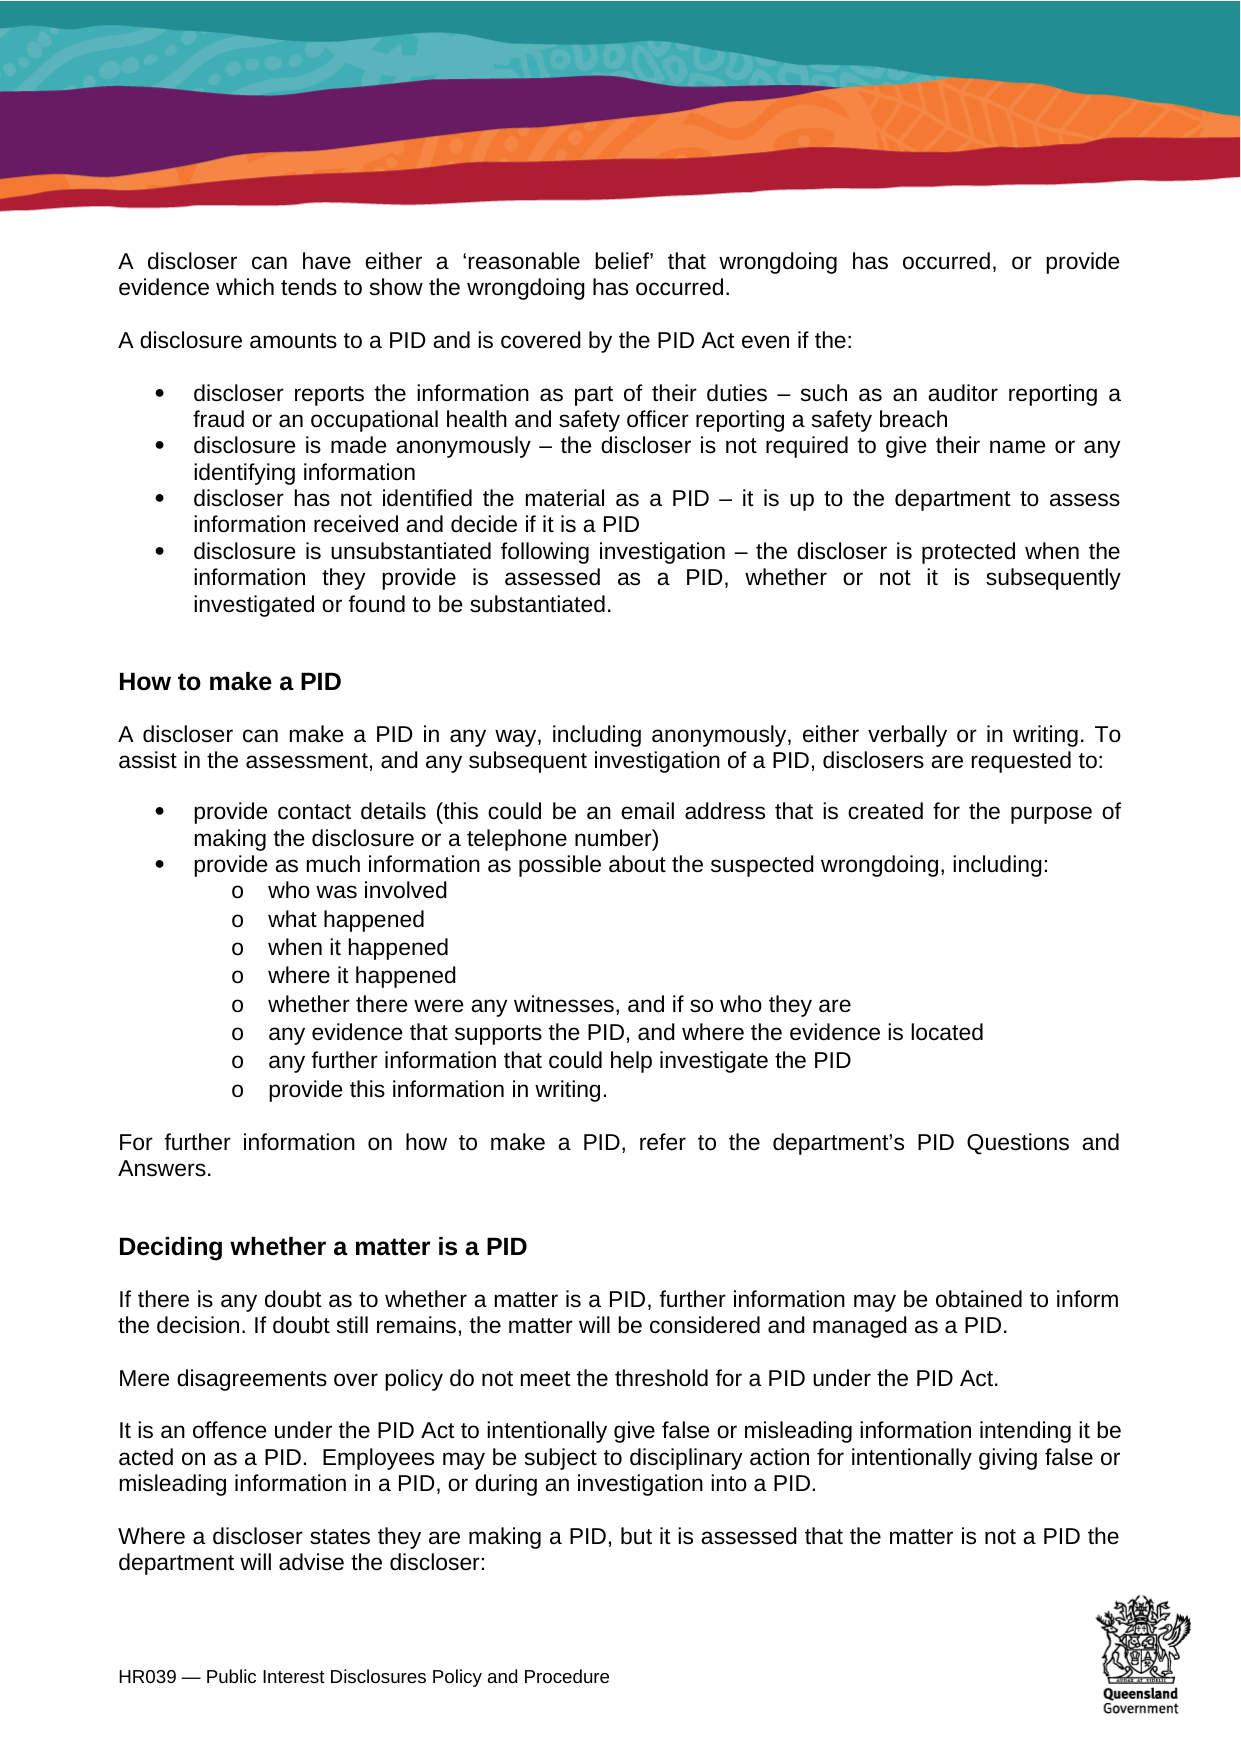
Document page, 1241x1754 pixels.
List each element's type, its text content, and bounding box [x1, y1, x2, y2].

list whether there were any witnesses, and if so who they are [231, 991, 1122, 1019]
text Mere disagreements over policy do not meet the threshold for a PID under the PID Act. [118, 1364, 1122, 1391]
picture [0, 1, 1241, 1754]
text If there is any doubt as to whether a matter is a PID, further information may be obtained to inform the decision. If doubt still remains, the matter will be considered and managed as a PID. [118, 1286, 1122, 1338]
list when it happened [231, 934, 1122, 962]
list disclosure is made anonymously – the discloser is not required to give their name or any identifying information [156, 432, 1122, 485]
text A discloser can make a PID in any way, including anonymously, either verbally or in writing. To assist in the assessment, and any subsequent investigation of a PID, disclosers are requested to: [118, 721, 1122, 773]
text A disclosure amounts to a PID and is covered by the PID Act even if the: [118, 327, 1122, 353]
subtitle Deciding whether a matter is a PID [118, 1232, 1122, 1261]
list any further information that could help investigate the PID [231, 1047, 1122, 1076]
list who was involved [231, 877, 1122, 906]
list provide as much information as possible about the suspected wrongdoing, including: [156, 851, 1122, 877]
list any evidence that supports the PID, and where the evidence is located [231, 1019, 1122, 1047]
list disclosure is unsubstantiated following investigation – the discloser is protected when the information they provide is assessed as a PID, whether or not it is subsequently investigated or found to be substantiated. [156, 538, 1122, 617]
list provide this information in writing. [231, 1076, 1122, 1104]
text Where a discloser states they are making a PID, but it is assessed that the matter is not a PID the department will advise the discloser: [118, 1523, 1122, 1575]
list what happened [231, 906, 1122, 934]
text A discloser can have either a ‘reasonable belief’ that wrongdoing has occurred, or provide evidence which tends to show the wrongdoing has occurred. [118, 248, 1122, 301]
list discloser has not identified the material as a PID – it is up to the department to assess information received and decide if it is a PID [156, 485, 1122, 538]
list provide contact details (this could be an email address that is created for the purpose of making the disclosure or a telephone number) [156, 798, 1122, 851]
list discloser reports the information as part of their duties – such as an auditor reporting a fraud or an occupational health and safety officer reporting a safety breach [156, 380, 1122, 432]
text For further information on how to make a PID, refer to the department’s PID Questions and Answers. [118, 1129, 1122, 1182]
list where it happened [231, 962, 1122, 991]
subtitle How to make a PID [118, 667, 1122, 696]
text It is an offence under the PID Act to intentionally give false or misleading information intending it be acted on as a PID. Employees may be subject to disciplinary action for intentionally giving false or misleading information in a PID, or during an investigation into a PID. [118, 1417, 1122, 1496]
